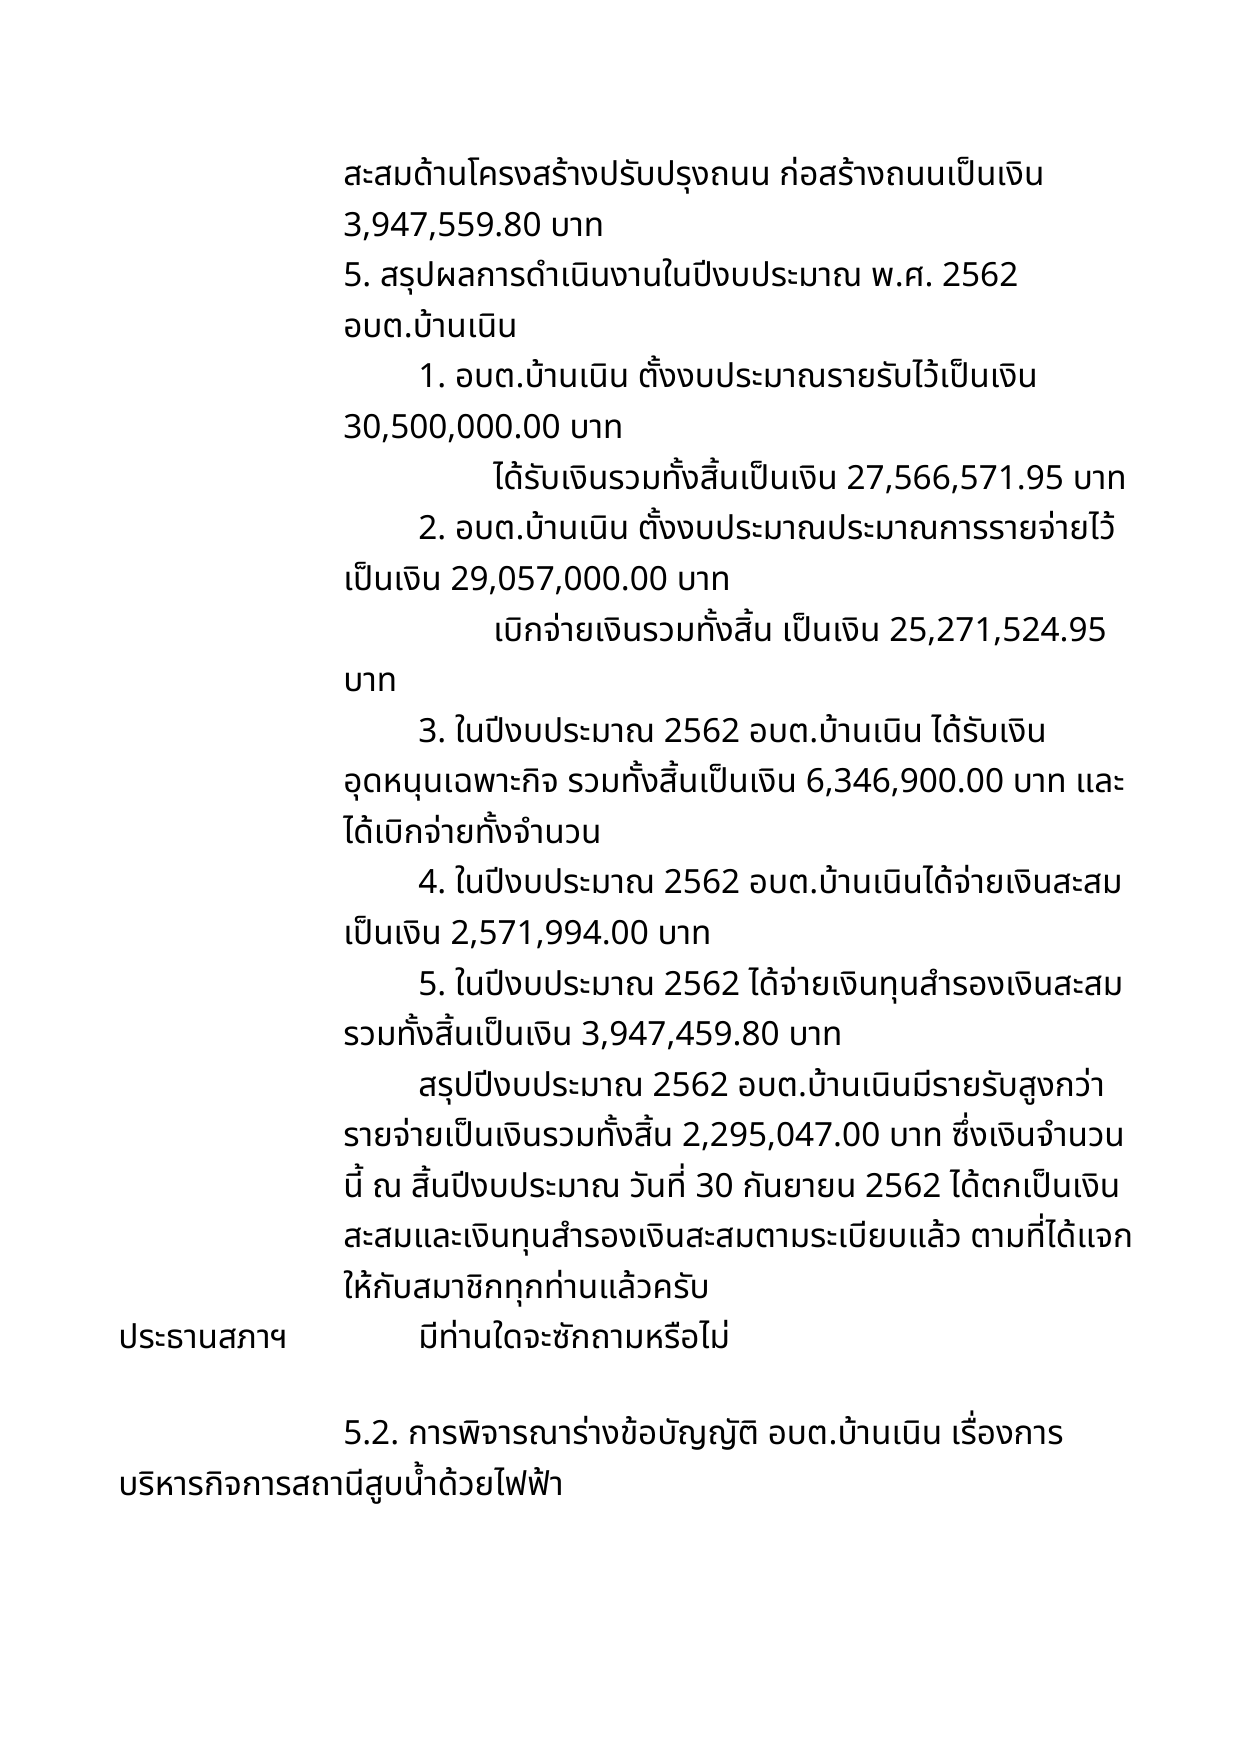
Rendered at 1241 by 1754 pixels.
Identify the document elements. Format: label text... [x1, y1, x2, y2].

text 5. สรุปผลการดำเนินงานในปีงบประมาณ พ.ศ. 2562 อบต.บ้านเนิน [343, 251, 1137, 352]
text 2. อบต.บ้านเนิน ตั้งงบประมาณประมาณการรายจ่ายไว้ เป็นเงิน 29,057,000.00 บาท [343, 504, 1137, 605]
text ได้รับเงินรวมทั้งสิ้นเป็นเงิน 27,566,571.95 บาท [343, 453, 1137, 504]
text เบิกจ่ายเงินรวมทั้งสิ้น เป็นเงิน 25,271,524.95 บาท [343, 605, 1137, 706]
text 5.2. การพิจารณาร่างข้อบัญญัติ อบต.บ้านเนิน เรื่องการบริหารกิจการสถานีสูบน้ำด้วยไฟฟ้า [118, 1409, 1137, 1510]
text 5. ในปีงบประมาณ 2562 ได้จ่ายเงินทุนสำรองเงินสะสมรวมทั้งสิ้นเป็นเงิน 3,947,459.80 บาท [343, 959, 1137, 1061]
text สรุปปีงบประมาณ 2562 อบต.บ้านเนินมีรายรับสูงกว่ารายจ่ายเป็นเงินรวมทั้งสิ้น 2,295,047.00 บาท ซึ่งเงินจำนวนนี้ ณ สิ้นปีงบประมาณ วันที่ 30 กันยายน 2562 ได้ตกเป็นเงินสะสมและเงินทุนสำรองเงินสะสมตามระเบียบแล้ว ตามที่ได้แจกให้กับสมาชิกทุกท่านแล้วครับ [343, 1061, 1137, 1313]
text ประธานสภาฯ มีท่านใดจะซักถามหรือไม่ [118, 1313, 1137, 1364]
text 4. ในปีงบประมาณ 2562 อบต.บ้านเนินได้จ่ายเงินสะสมเป็นเงิน 2,571,994.00 บาท [343, 858, 1137, 959]
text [343, 150, 1137, 251]
text 3. ในปีงบประมาณ 2562 อบต.บ้านเนิน ได้รับเงินอุดหนุนเฉพาะกิจ รวมทั้งสิ้นเป็นเงิน 6,346,900.00 บาท และได้เบิกจ่ายทั้งจำนวน [343, 706, 1137, 858]
text 1. อบต.บ้านเนิน ตั้งงบประมาณรายรับไว้เป็นเงิน 30,500,000.00 บาท [343, 352, 1137, 453]
